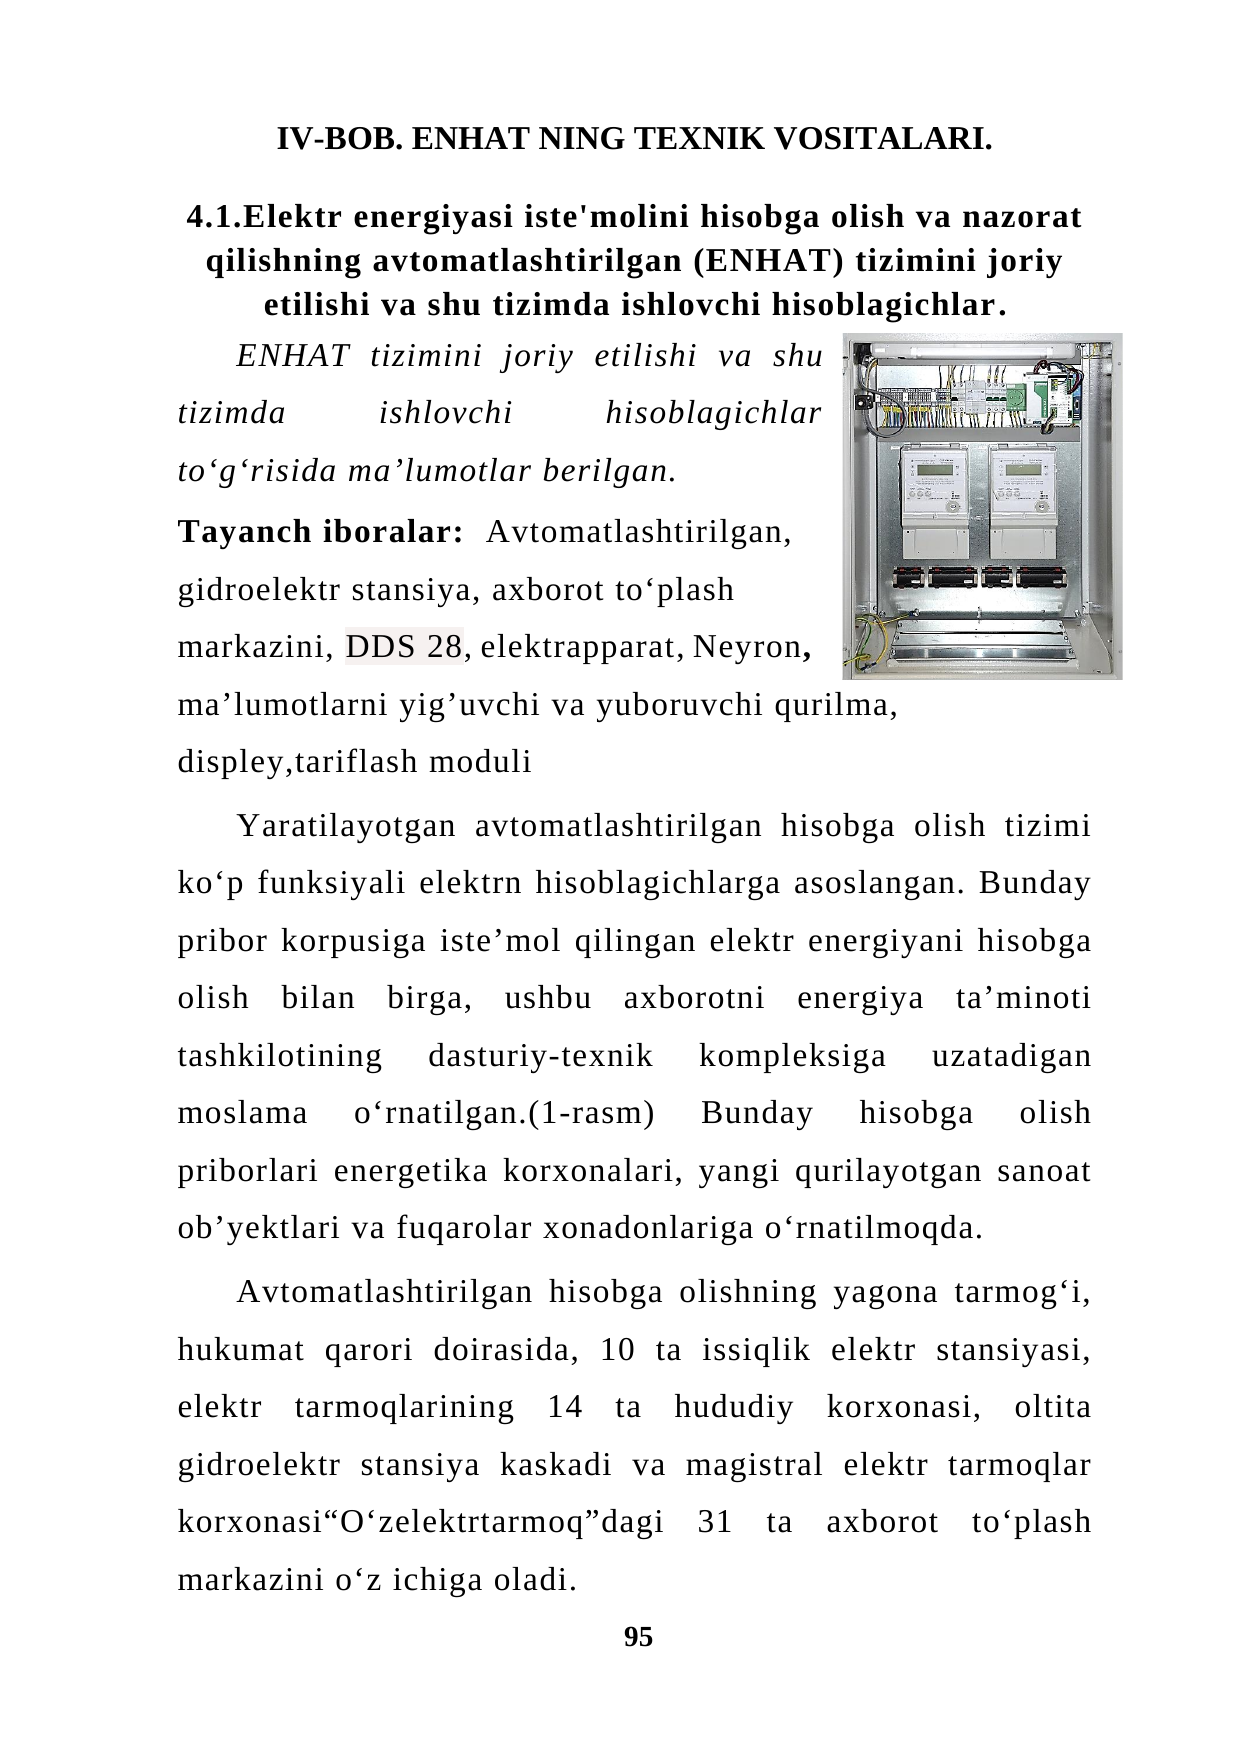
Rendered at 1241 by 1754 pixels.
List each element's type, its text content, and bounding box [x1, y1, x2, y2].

text Tayanch iboralar: Avtomatlashtirilgan, gidroelektr stansiya, axborot to‘plash markazini, DDS 28, elektrapparat, Neyron, ma’lumotlarni yig’uvchi va yuboruvchi qurilma, displey,tariflash moduli [177, 512, 1092, 780]
subtitle IV-BOB. ENHAT NING TEXNIK VOSITALARI. [177, 118, 1092, 156]
text Avtomatlashtirilgan hisobga olishning yagona tarmog‘i, hukumat qarori doirasida, 10 ta issiqlik elektr stansiyasi, elektr tarmoqlarining 14 ta hududiy korxonasi, oltita gidroelektr stansiya kaskadi va magistral elektr tarmoqlar korxonasi“O‘zelektrtarmoq”dagi 31 ta axborot to‘plash markazini o‘z ichiga oladi. [177, 1272, 1092, 1597]
list ENHAT tizimini joriy etilishi va shu tizimda ishlovchi hisoblagichlar to‘g‘risida ma’lumotlar berilgan. [177, 335, 842, 488]
picture [842, 333, 1123, 680]
list Yaratilayotgan avtomatlashtirilgan hisobga olish tizimi ko‘p funksiyali elektrn hisoblagichlarga asoslangan. Bunday pribor korpusiga iste’mol qilingan elektr energiyani hisobga olish bilan birga, ushbu axborotni energiya ta’minoti tashkilotining dasturiy-texnik kompleksiga uzatadigan moslama o‘rnatilgan.(1-rasm) Bunday hisobga olish priborlari energetika korxonalari, yangi qurilayotgan sanoat ob’yektlari va fuqarolar xonadonlariga o‘rnatilmoqda. [177, 805, 1092, 1246]
subtitle 4.1.Elektr energiyasi iste'molini hisobga olish va nazorat qilishning avtomatlashtirilgan (ENHAT) tizimini joriy etilishi va shu tizimda ishlovchi hisoblagichlar. [177, 196, 1092, 323]
